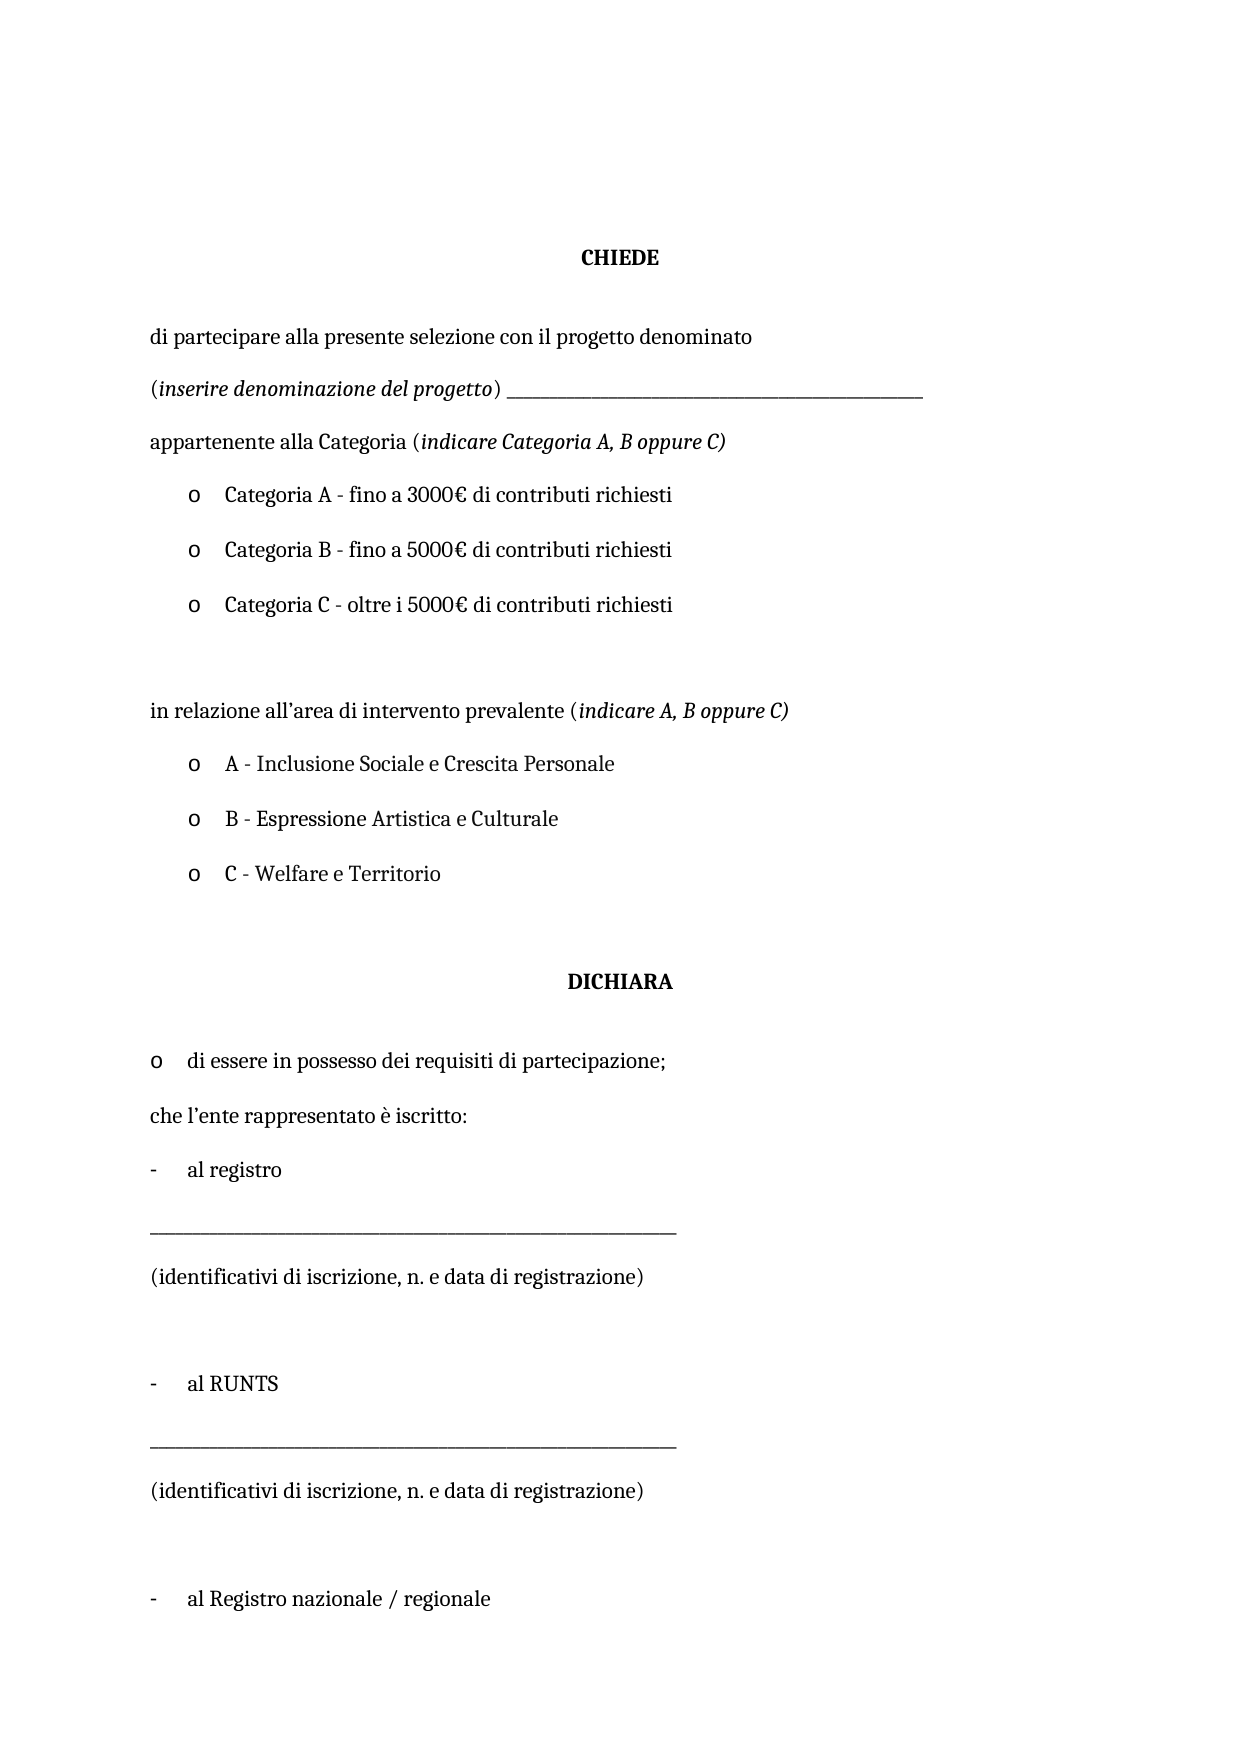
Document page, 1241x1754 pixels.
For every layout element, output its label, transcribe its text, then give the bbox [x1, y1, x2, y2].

list al RUNTS [150, 1369, 1090, 1397]
text in relazione all’area di intervento prevalente (indicare A, B oppure C) [150, 698, 1090, 724]
text (identificativi di iscrizione, n. e data di registrazione) [150, 1478, 1090, 1504]
text CHIEDE [150, 205, 1090, 271]
list Categoria C - oltre i 5000€ di contributi richiesti [187, 592, 1090, 672]
list A - Inclusione Sociale e Crescita Personale [187, 751, 1090, 778]
text appartenente alla Categoria (indicare Categoria A, B oppure C) [150, 429, 1090, 455]
list al registro [150, 1155, 1090, 1183]
list Categoria A - fino a 3000€ di contributi richiesti [187, 482, 1090, 509]
text ______________________________________________________________ [150, 1211, 1090, 1238]
text che l’ente rappresentato è iscritto: [150, 1103, 1090, 1129]
list di essere in possesso dei requisiti di partecipazione; [149, 1048, 1090, 1075]
list Categoria B - fino a 5000€ di contributi richiesti [187, 537, 1090, 564]
list al Registro nazionale / regionale [150, 1584, 1090, 1612]
text DICHIARA [150, 969, 1090, 995]
text di partecipare alla presente selezione con il progetto denominato [150, 323, 1090, 350]
list B - Espressione Artistica e Culturale [187, 806, 1090, 833]
text (inserire denominazione del progetto) _________________________________________________ [150, 376, 1090, 403]
list C - Welfare e Territorio [187, 861, 1090, 888]
text (identificativi di iscrizione, n. e data di registrazione) [150, 1264, 1090, 1290]
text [150, 1426, 1090, 1452]
